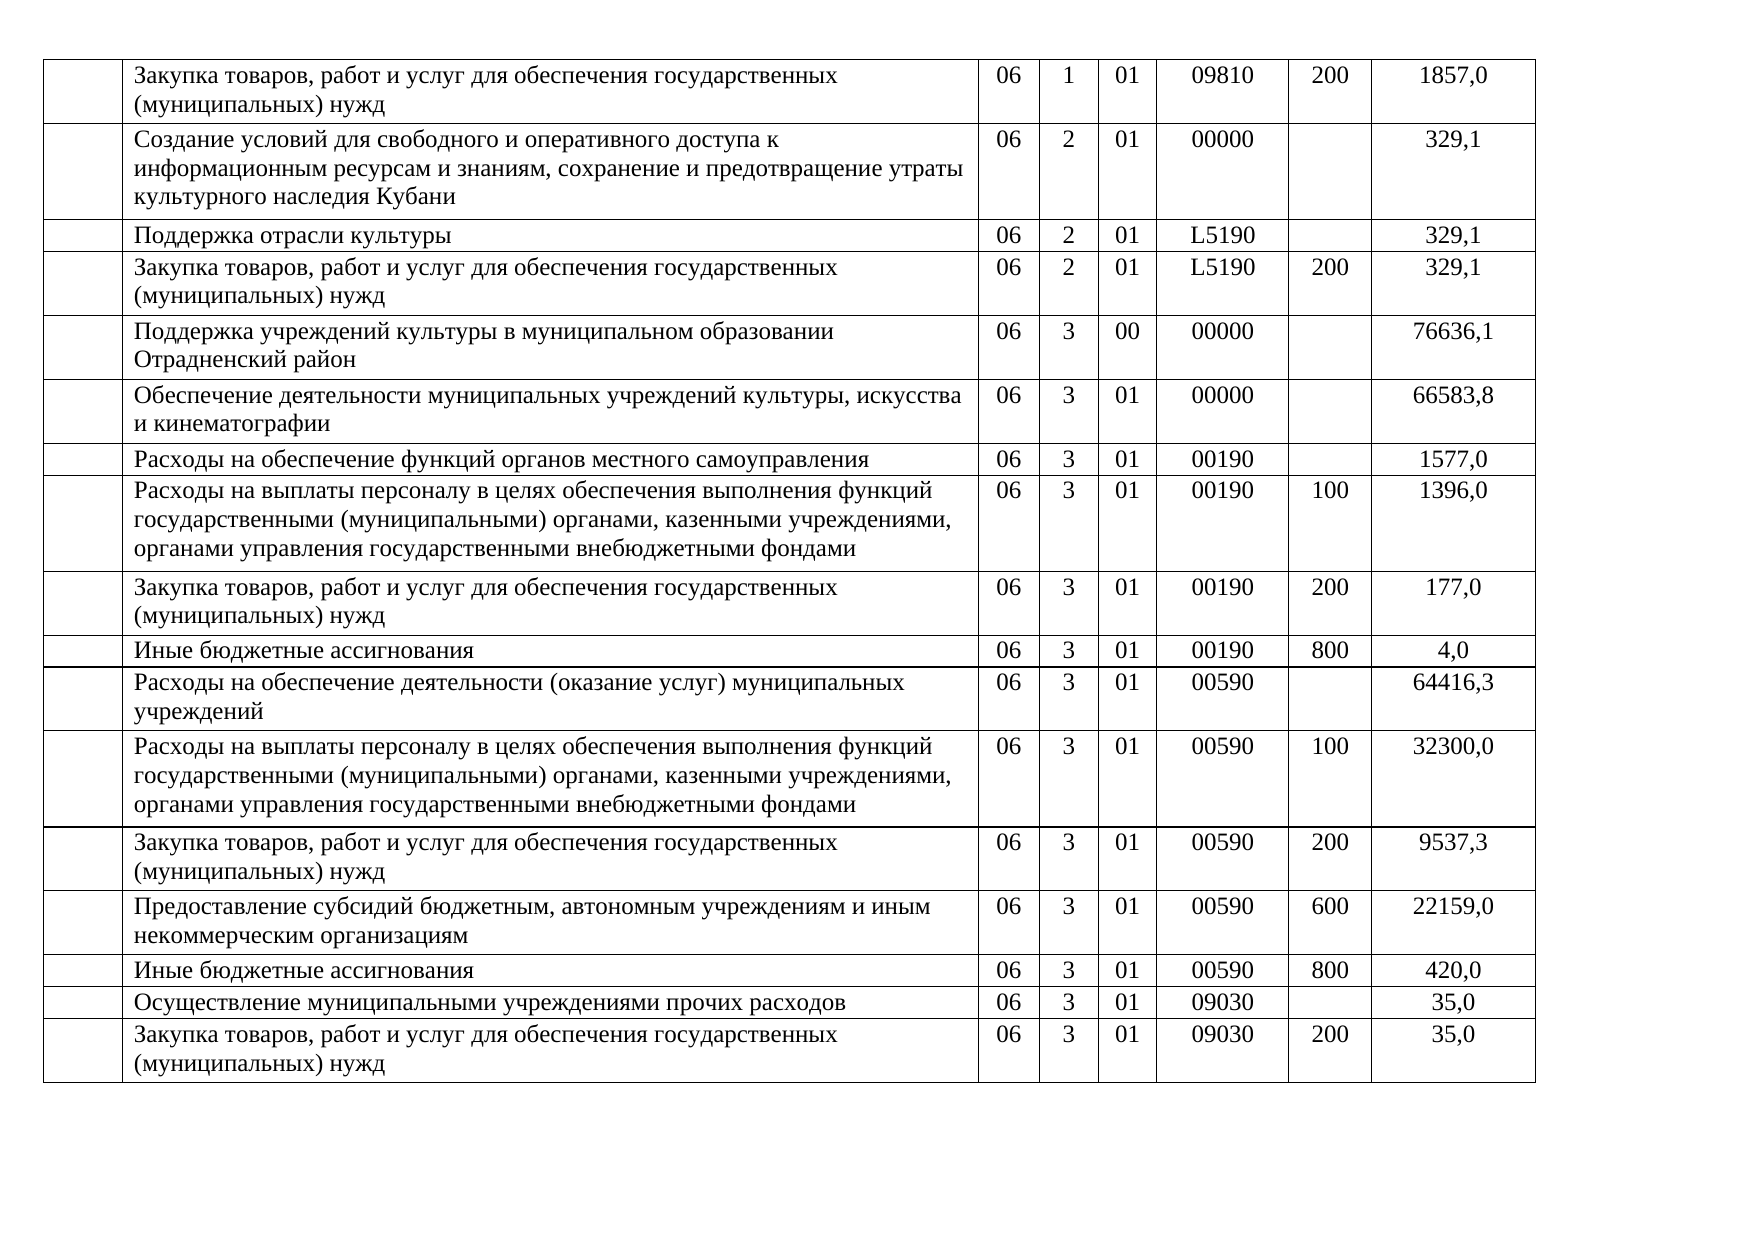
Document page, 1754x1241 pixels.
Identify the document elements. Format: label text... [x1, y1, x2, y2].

table_cell Поддержка отрасли культуры [123, 220, 978, 251]
table_cell 01 [1099, 955, 1156, 986]
table_cell Иные бюджетные ассигнования [123, 955, 978, 986]
table_cell 3 [1040, 316, 1098, 379]
table_cell [44, 60, 122, 123]
table_cell Расходы на обеспечение деятельности (оказание услуг) муниципальных учреждений [123, 668, 978, 730]
table_cell 800 [1289, 955, 1371, 986]
table_cell 00000 [1157, 380, 1288, 443]
table_cell 01 [1099, 60, 1156, 123]
table_cell 329,1 [1372, 220, 1535, 251]
table_cell 329,1 [1372, 124, 1535, 219]
table_cell 01 [1099, 572, 1156, 634]
table_cell 4,0 [1372, 636, 1535, 666]
table_cell 06 [979, 668, 1039, 730]
table_cell 177,0 [1372, 572, 1535, 634]
table_cell [44, 444, 122, 474]
table_cell [44, 731, 122, 826]
table_cell 32300,0 [1372, 731, 1535, 826]
table_cell 00590 [1157, 668, 1288, 730]
table_cell 2 [1040, 252, 1098, 315]
table_cell 2 [1040, 124, 1098, 219]
table_cell 01 [1099, 124, 1156, 219]
table_cell 00000 [1157, 124, 1288, 219]
table_cell 01 [1099, 828, 1156, 890]
table_cell [44, 636, 122, 666]
table_cell 01 [1099, 1019, 1156, 1082]
table_cell [44, 891, 122, 954]
table_cell Закупка товаров, работ и услуг для обеспечения государственных (муниципальных) нужд [123, 1019, 978, 1082]
table_cell 1857,0 [1372, 60, 1535, 123]
table_cell 01 [1099, 636, 1156, 666]
table_cell [1289, 316, 1371, 379]
table_cell Расходы на обеспечение функций органов местного самоуправления [123, 444, 978, 474]
table_cell 00190 [1157, 444, 1288, 474]
table_cell [44, 220, 122, 251]
table_cell 3 [1040, 891, 1098, 954]
table_cell Закупка товаров, работ и услуг для обеспечения государственных (муниципальных) нужд [123, 252, 978, 315]
table_cell 06 [979, 220, 1039, 251]
table_cell 06 [979, 731, 1039, 826]
table_cell [44, 572, 122, 634]
table_cell 06 [979, 828, 1039, 890]
table_cell 00590 [1157, 891, 1288, 954]
table_cell [44, 476, 122, 571]
table_cell 06 [979, 1019, 1039, 1082]
table_cell 1 [1040, 60, 1098, 123]
table_cell [44, 252, 122, 315]
table_cell L5190 [1157, 252, 1288, 315]
table_cell 100 [1289, 476, 1371, 571]
table_cell 66583,8 [1372, 380, 1535, 443]
table_cell 06 [979, 476, 1039, 571]
table_cell 3 [1040, 955, 1098, 986]
table_cell 3 [1040, 380, 1098, 443]
table_cell 420,0 [1372, 955, 1535, 986]
table_cell 9537,3 [1372, 828, 1535, 890]
table_cell 1396,0 [1372, 476, 1535, 571]
table_cell [44, 1019, 122, 1082]
table_cell 06 [979, 444, 1039, 474]
table_cell 06 [979, 955, 1039, 986]
table_cell 00590 [1157, 955, 1288, 986]
table_cell 06 [979, 124, 1039, 219]
table_cell [44, 668, 122, 730]
table_cell 01 [1099, 476, 1156, 571]
table_cell [1289, 124, 1371, 219]
table_cell 09030 [1157, 1019, 1288, 1082]
table_cell 01 [1099, 444, 1156, 474]
table_cell 06 [979, 636, 1039, 666]
table_cell [1289, 668, 1371, 730]
table_cell 00590 [1157, 731, 1288, 826]
table_cell [1289, 444, 1371, 474]
table_cell 800 [1289, 636, 1371, 666]
table_cell 3 [1040, 668, 1098, 730]
table_cell 3 [1040, 1019, 1098, 1082]
table_cell Предоставление субсидий бюджетным, автономным учреждениям и иным некоммерческим организациям [123, 891, 978, 954]
table_cell 200 [1289, 252, 1371, 315]
table_cell 3 [1040, 476, 1098, 571]
table_cell [44, 380, 122, 443]
table_cell 06 [979, 380, 1039, 443]
table_cell 00190 [1157, 476, 1288, 571]
table_cell 3 [1040, 572, 1098, 634]
table_cell 06 [979, 572, 1039, 634]
table_cell 3 [1040, 444, 1098, 474]
table_cell Обеспечение деятельности муниципальных учреждений культуры, искусства и кинематографии [123, 380, 978, 443]
table_cell 3 [1040, 987, 1098, 1018]
table_cell 06 [979, 891, 1039, 954]
table_cell Создание условий для свободного и оперативного доступа к информационным ресурсам и знаниям, сохранение и предотвращение утраты культурного наследия Кубани [123, 124, 978, 219]
table_cell Закупка товаров, работ и услуг для обеспечения государственных (муниципальных) нужд [123, 572, 978, 634]
table_cell 200 [1289, 572, 1371, 634]
table_cell 600 [1289, 891, 1371, 954]
table_cell [1289, 987, 1371, 1018]
table_cell 00000 [1157, 316, 1288, 379]
table_cell 01 [1099, 731, 1156, 826]
table_cell 200 [1289, 60, 1371, 123]
table_cell 00 [1099, 316, 1156, 379]
table_cell Поддержка учреждений культуры в муниципальном образовании Отрадненский район [123, 316, 978, 379]
table_cell Закупка товаров, работ и услуг для обеспечения государственных (муниципальных) нужд [123, 60, 978, 123]
table_cell Расходы на выплаты персоналу в целях обеспечения выполнения функций государственными (муниципальными) органами, казенными учреждениями, органами управления государственными внебюджетными фондами [123, 476, 978, 571]
table_cell 3 [1040, 828, 1098, 890]
table_cell [44, 987, 122, 1018]
table_cell 35,0 [1372, 1019, 1535, 1082]
table_cell 06 [979, 987, 1039, 1018]
table_cell Закупка товаров, работ и услуг для обеспечения государственных (муниципальных) нужд [123, 828, 978, 890]
table_cell 3 [1040, 731, 1098, 826]
table_cell [44, 316, 122, 379]
table_cell 01 [1099, 380, 1156, 443]
table_cell [1289, 380, 1371, 443]
table_cell [44, 828, 122, 890]
table_cell 3 [1040, 636, 1098, 666]
table_cell L5190 [1157, 220, 1288, 251]
table_cell 200 [1289, 828, 1371, 890]
table_cell 64416,3 [1372, 668, 1535, 730]
table_cell 01 [1099, 891, 1156, 954]
table_cell [44, 955, 122, 986]
table_cell 2 [1040, 220, 1098, 251]
table_cell [44, 124, 122, 219]
table_cell 06 [979, 252, 1039, 315]
table_cell 00590 [1157, 828, 1288, 890]
table_cell Осуществление муниципальными учреждениями прочих расходов [123, 987, 978, 1018]
table_cell Расходы на выплаты персоналу в целях обеспечения выполнения функций государственными (муниципальными) органами, казенными учреждениями, органами управления государственными внебюджетными фондами [123, 731, 978, 826]
table_cell 35,0 [1372, 987, 1535, 1018]
table_cell 100 [1289, 731, 1371, 826]
table_cell 01 [1099, 987, 1156, 1018]
table_cell 1577,0 [1372, 444, 1535, 474]
table_cell 00190 [1157, 572, 1288, 634]
table_cell 76636,1 [1372, 316, 1535, 379]
table_cell Иные бюджетные ассигнования [123, 636, 978, 666]
table_cell 06 [979, 316, 1039, 379]
table_cell 06 [979, 60, 1039, 123]
table_cell [1289, 220, 1371, 251]
table_cell 01 [1099, 668, 1156, 730]
table_cell 22159,0 [1372, 891, 1535, 954]
table_cell 09030 [1157, 987, 1288, 1018]
table_cell 329,1 [1372, 252, 1535, 315]
table_cell 01 [1099, 252, 1156, 315]
table_cell 00190 [1157, 636, 1288, 666]
table_cell 200 [1289, 1019, 1371, 1082]
table_cell 01 [1099, 220, 1156, 251]
table_cell 09810 [1157, 60, 1288, 123]
